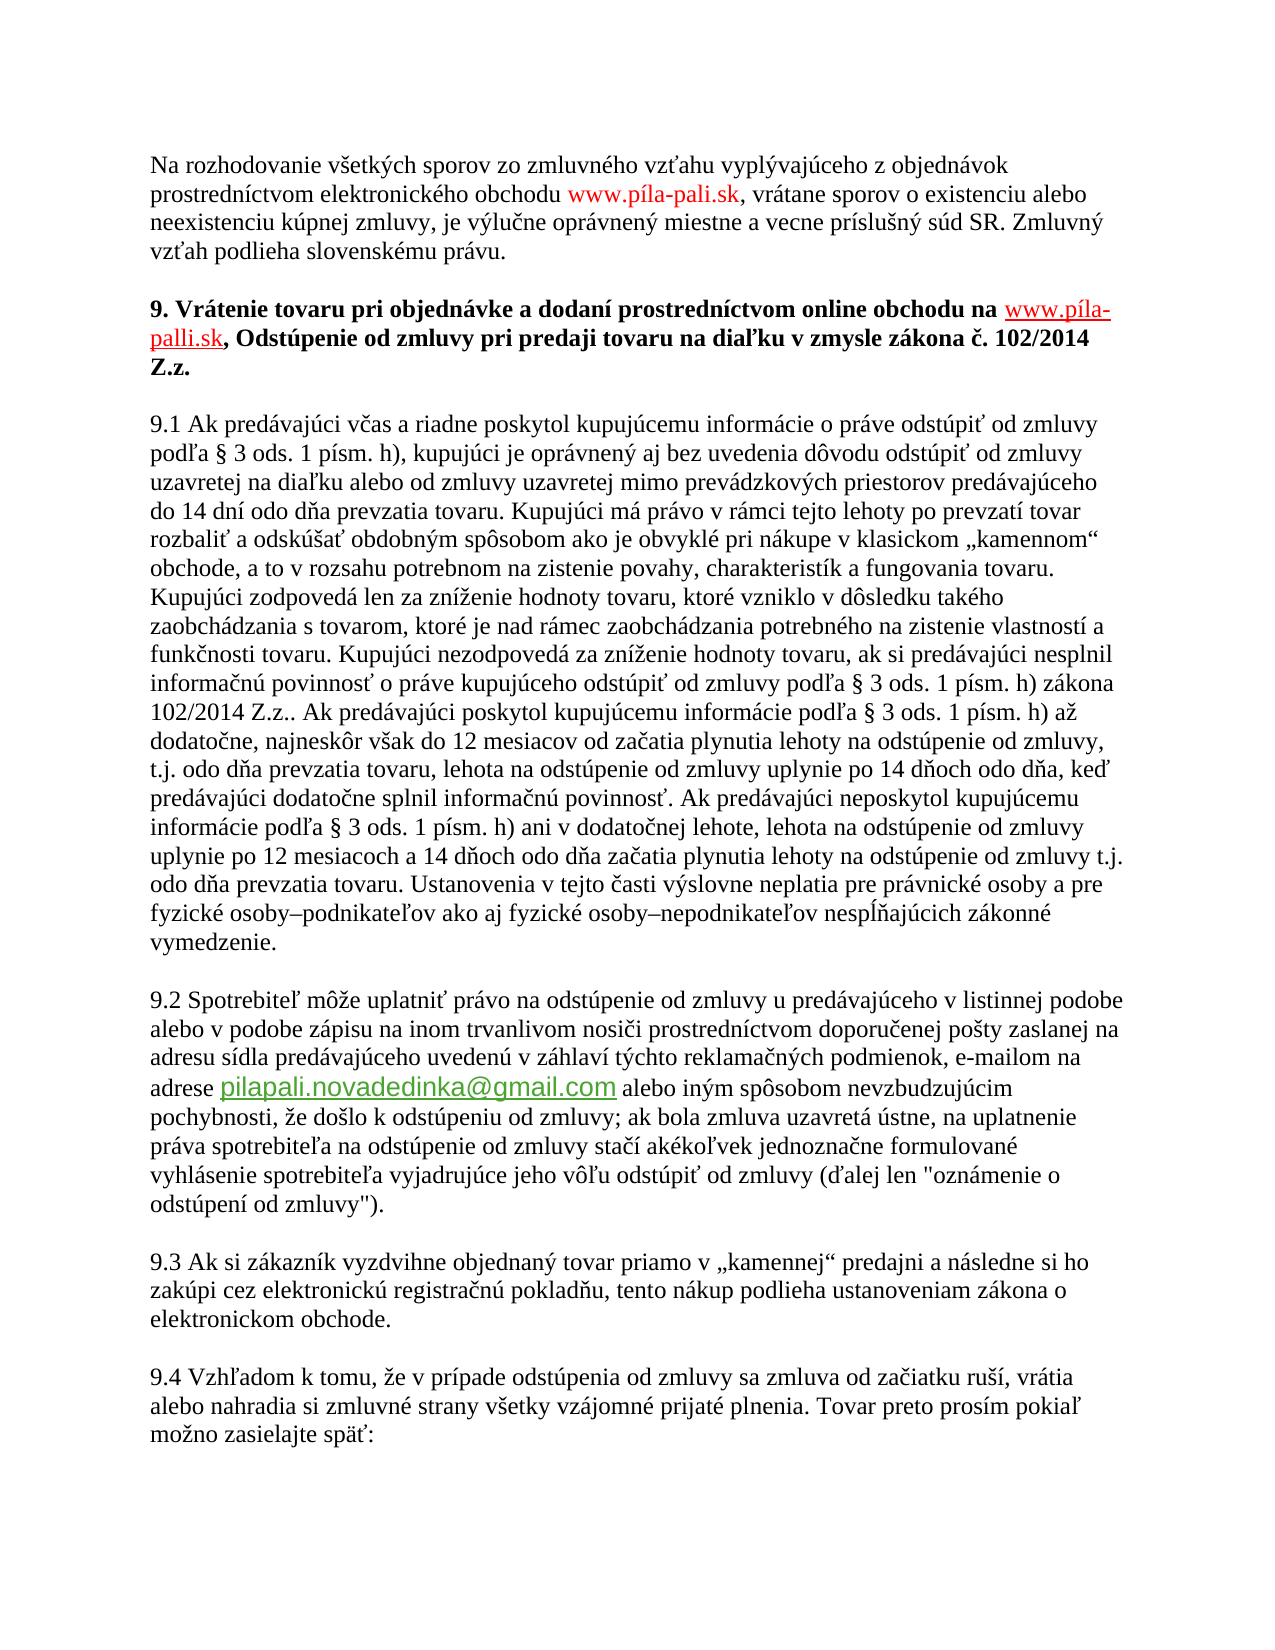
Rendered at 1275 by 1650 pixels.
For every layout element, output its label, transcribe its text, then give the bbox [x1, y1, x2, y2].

text 9.3 Ak si zákazník vyzdvihne objednaný tovar priamo v „kamennej“ predajni a následne si ho zakúpi cez elektronickú registračnú pokladňu, tento nákup podlieha ustanoveniam zákona o elektronickom obchode. [150, 1247, 1125, 1333]
text Na rozhodovanie všetkých sporov zo zmluvného vzťahu vyplývajúceho z objednávok prostredníctvom elektronického obchodu www.píla-pali.sk, vrátane sporov o existenciu alebo neexistenciu kúpnej zmluvy, je výlučne oprávnený miestne a vecne príslušný súd SR. Zmluvný vzťah podlieha slovenskému právu. [150, 150, 1125, 265]
text 9. Vrátenie tovaru pri objednávke a dodaní prostredníctvom online obchodu na www.píla-palli.sk, Odstúpenie od zmluvy pri predaji tovaru na diaľku v zmysle zákona č. 102/2014 Z.z. [150, 294, 1125, 380]
text 9.1 Ak predávajúci včas a riadne poskytol kupujúcemu informácie o práve odstúpiť od zmluvy podľa § 3 ods. 1 písm. h), kupujúci je oprávnený aj bez uvedenia dôvodu odstúpiť od zmluvy uzavretej na diaľku alebo od zmluvy uzavretej mimo prevádzkových priestorov predávajúceho do 14 dní odo dňa prevzatia tovaru. Kupujúci má právo v rámci tejto lehoty po prevzatí tovar rozbaliť a odskúšať obdobným spôsobom ako je obvyklé pri nákupe v klasickom „kamennom“ obchode, a to v rozsahu potrebnom na zistenie povahy, charakteristík a fungovania tovaru. Kupujúci zodpovedá len za zníženie hodnoty tovaru, ktoré vzniklo v dôsledku takého zaobchádzania s tovarom, ktoré je nad rámec zaobchádzania potrebného na zistenie vlastností a funkčnosti tovaru. Kupujúci nezodpovedá za zníženie hodnoty tovaru, ak si predávajúci nesplnil informačnú povinnosť o práve kupujúceho odstúpiť od zmluvy podľa § 3 ods. 1 písm. h) zákona 102/2014 Z.z.. Ak predávajúci poskytol kupujúcemu informácie podľa § 3 ods. 1 písm. h) až dodatočne, najneskôr však do 12 mesiacov od začatia plynutia lehoty na odstúpenie od zmluvy, t.j. odo dňa prevzatia tovaru, lehota na odstúpenie od zmluvy uplynie po 14 dňoch odo dňa, keď predávajúci dodatočne splnil informačnú povinnosť. Ak predávajúci neposkytol kupujúcemu informácie podľa § 3 ods. 1 písm. h) ani v dodatočnej lehote, lehota na odstúpenie od zmluvy uplynie po 12 mesiacoch a 14 dňoch odo dňa začatia plynutia lehoty na odstúpenie od zmluvy t.j. odo dňa prevzatia tovaru. Ustanovenia v tejto časti výslovne neplatia pre právnické osoby a pre fyzické osoby–podnikateľov ako aj fyzické osoby–nepodnikateľov nespĺňajúcich zákonné vymedzenie. [150, 409, 1125, 956]
text 9.2 Spotrebiteľ môže uplatniť právo na odstúpenie od zmluvy u predávajúceho v listinnej podobe alebo v podobe zápisu na inom trvanlivom nosiči prostredníctvom doporučenej pošty zaslanej na adresu sídla predávajúceho uvedenú v záhlaví týchto reklamačných podmienok, e-mailom na adrese pilapali.novadedinka@gmail.com alebo iným spôsobom nevzbudzujúcim pochybnosti, že došlo k odstúpeniu od zmluvy; ak bola zmluva uzavretá ústne, na uplatnenie práva spotrebiteľa na odstúpenie od zmluvy stačí akékoľvek jednoznačne formulované vyhlásenie spotrebiteľa vyjadrujúce jeho vôľu odstúpiť od zmluvy (ďalej len "oznámenie o odstúpení od zmluvy"). [150, 985, 1125, 1217]
text 9.4 Vzhľadom k tomu, že v prípade odstúpenia od zmluvy sa zmluva od začiatku ruší, vrátia alebo nahradia si zmluvné strany všetky vzájomné prijaté plnenia. Tovar preto prosím pokiaľ možno zasielajte späť: [150, 1362, 1125, 1448]
